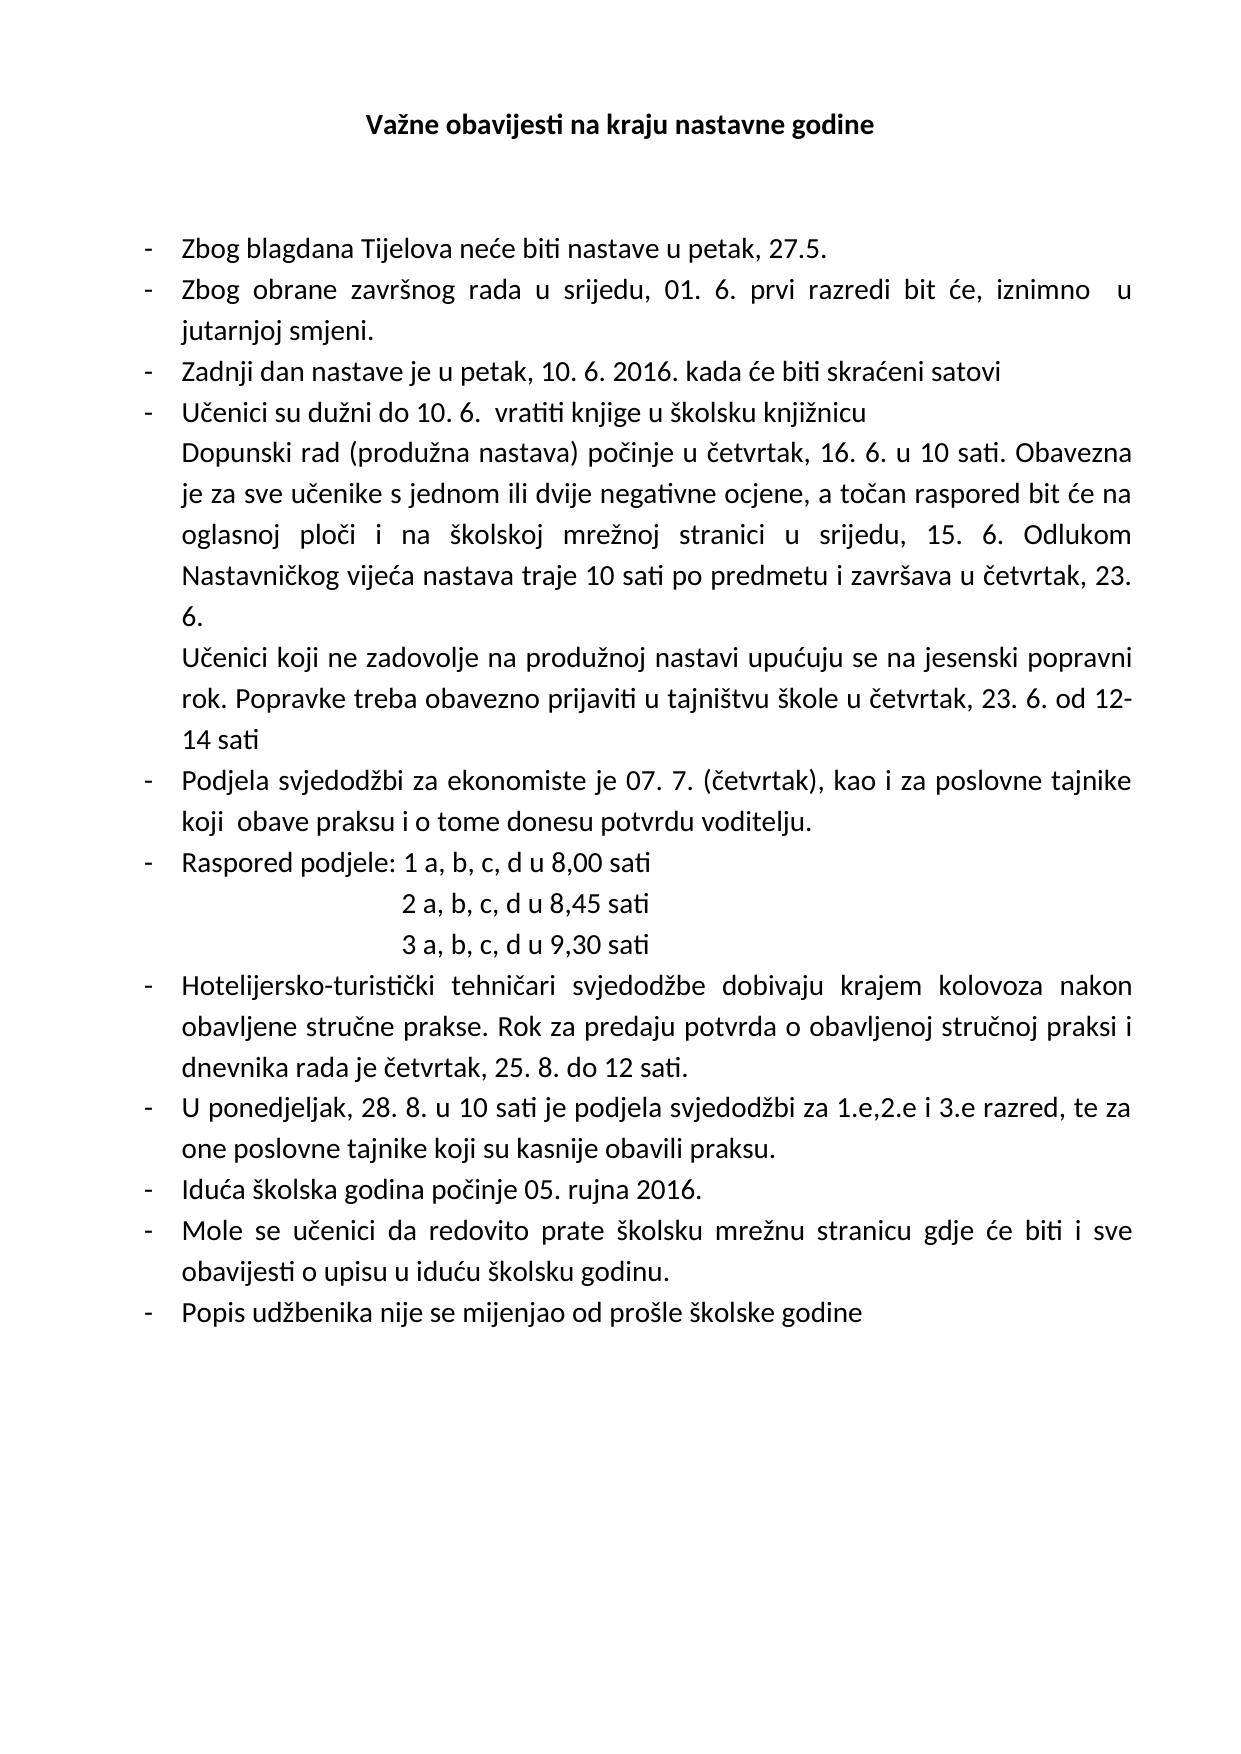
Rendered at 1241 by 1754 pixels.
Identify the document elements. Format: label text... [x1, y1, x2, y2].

list Zadnji dan nastave je u petak, 10. 6. 2016. kada će biti skraćeni satovi [144, 353, 1134, 388]
list 2 a, b, c, d u 8,45 sati [328, 885, 1134, 921]
list Zbog blagdana Tijelova neće biti nastave u petak, 27.5. [144, 230, 1134, 266]
list Zbog obrane završnog rada u srijedu, 01. 6. prvi razredi bit će, iznimno u jutarnjoj smjeni. [144, 271, 1134, 347]
list Podjela svjedodžbi za ekonomiste je 07. 7. (četvrtak), kao i za poslovne tajnike koji obave praksu i o tome donesu potvrdu voditelju. [144, 762, 1134, 839]
list Dopunski rad (produžna nastava) počinje u četvrtak, 16. 6. u 10 sati. Obavezna je za sve učenike s jednom ili dvije negativne ocjene, a točan raspored bit će na oglasnoj ploči i na školskoj mrežnoj stranici u srijedu, 15. 6. Odlukom Nastavničkog vijeća nastava traje 10 sati po predmetu i završava u četvrtak, 23. 6. [181, 434, 1134, 634]
list Raspored podjele: 1 a, b, c, d u 8,00 sati [144, 844, 1134, 879]
list Popis udžbenika nije se mijenjao od prošle školske godine [144, 1294, 1134, 1330]
list Mole se učenici da redovito prate školsku mrežnu stranicu gdje će biti i sve obavijesti o upisu u iduću školsku godinu. [144, 1212, 1134, 1289]
text Važne obavijesti na kraju nastavne godine [106, 106, 1134, 142]
list Učenici su dužni do 10. 6. vratiti knjige u školsku knjižnicu [144, 394, 1134, 429]
list Hotelijersko-turistički tehničari svjedodžbe dobivaju krajem kolovoza nakon obavljene stručne prakse. Rok za predaju potvrda o obavljenoj stručnoj praksi i dnevnika rada je četvrtak, 25. 8. do 12 sati. [144, 967, 1134, 1084]
list Iduća školska godina počinje 05. rujna 2016. [144, 1171, 1134, 1207]
list Učenici koji ne zadovolje na produžnoj nastavi upućuju se na jesenski popravni rok. Popravke treba obavezno prijaviti u tajništvu škole u četvrtak, 23. 6. od 12-14 sati [181, 639, 1134, 757]
list 3 a, b, c, d u 9,30 sati [328, 926, 1134, 961]
list U ponedjeljak, 28. 8. u 10 sati je podjela svjedodžbi za 1.e,2.e i 3.e razred, te za one poslovne tajnike koji su kasnije obavili praksu. [144, 1089, 1134, 1166]
